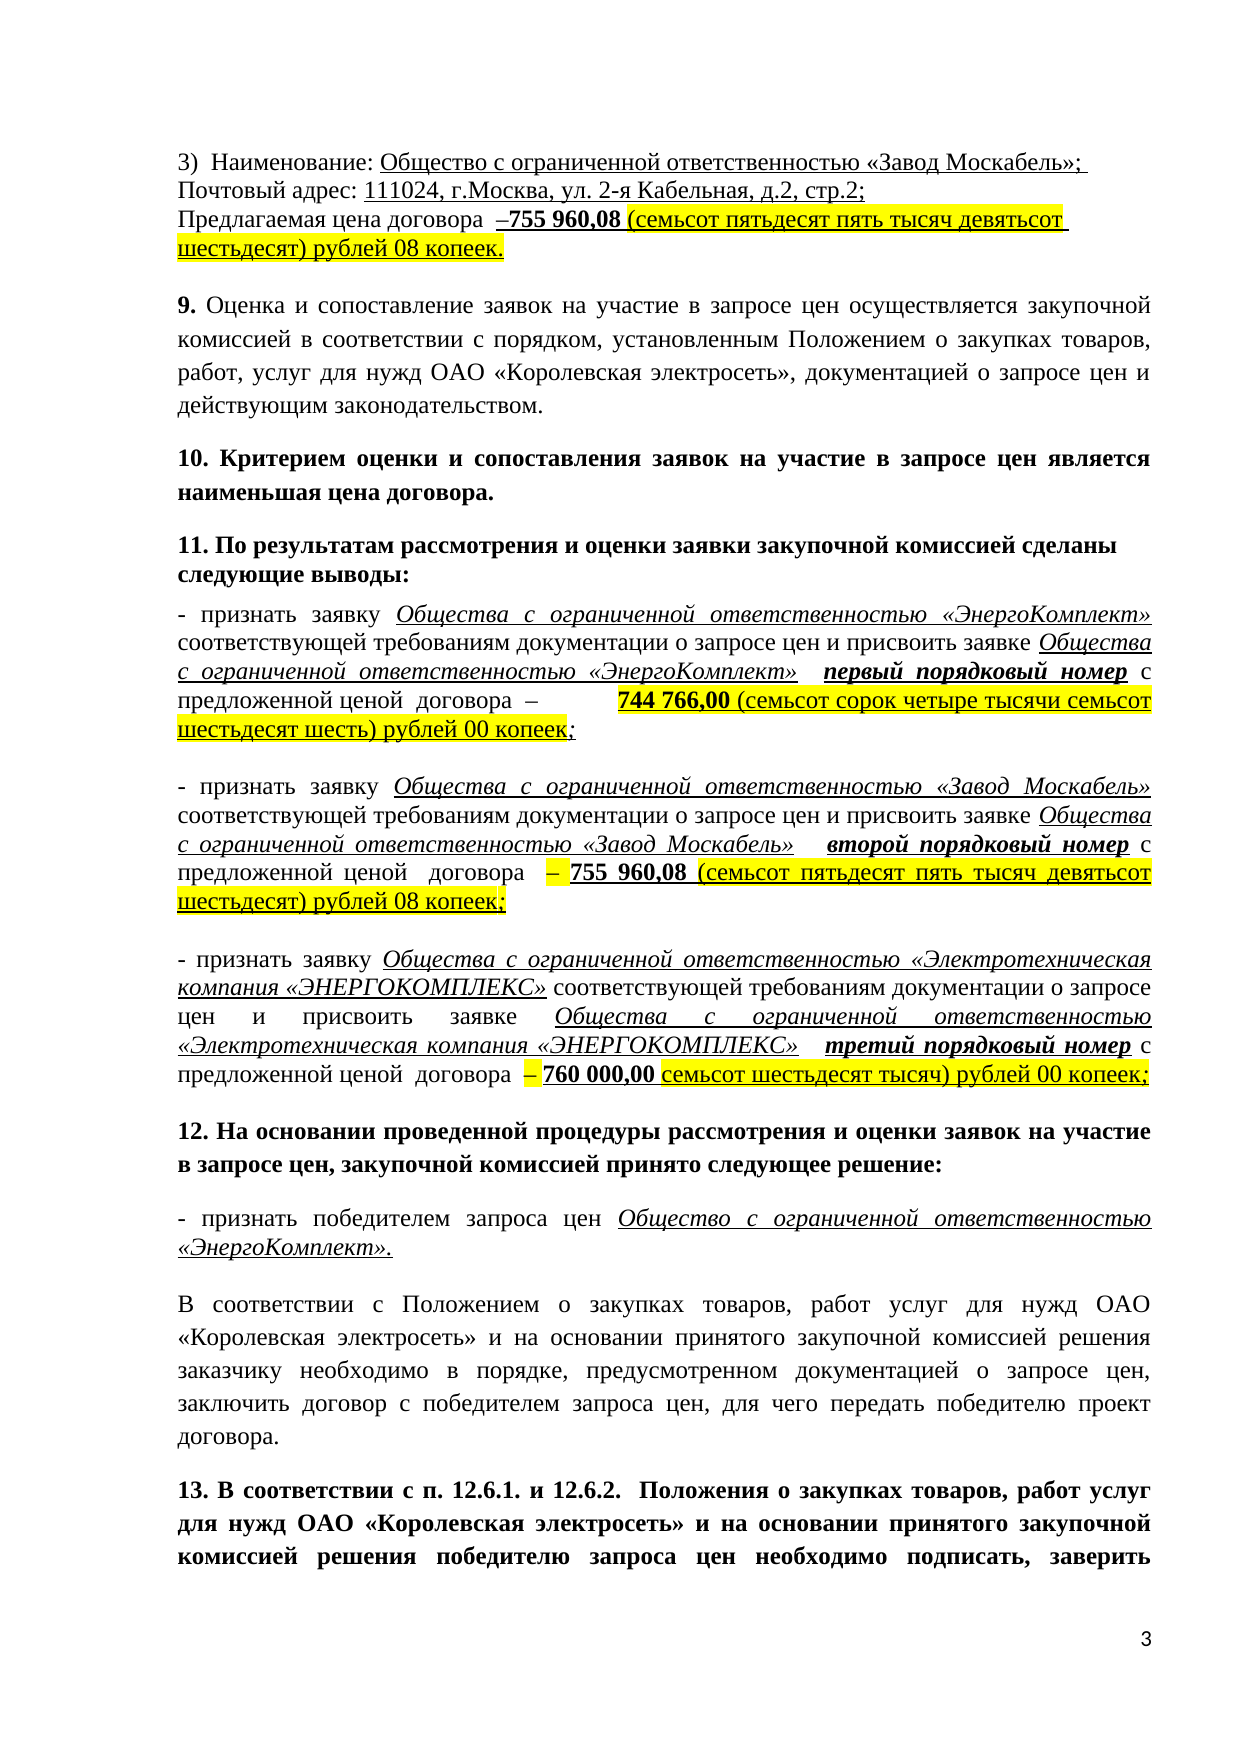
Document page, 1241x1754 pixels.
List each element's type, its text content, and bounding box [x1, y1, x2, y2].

text В соответствии с Положением о закупках товаров, работ услуг для нужд ОАО «Королевская электросеть» и на основании принятого закупочной комиссией решения заказчику необходимо в порядке, предусмотренном документацией о запросе цен, заключить договор с победителем запроса цен, для чего передать победителю проект договора. [177, 1289, 1152, 1450]
text - признать заявку Общества с ограниченной ответственностью «ЭнергоКомплект» соответствующей требованиям документации о запросе цен и присвоить заявке Общества с ограниченной ответственностью «ЭнергоКомплект» первый порядковый номер с предложенной ценой договора – 744 766,00 (семьсот сорок четыре тысячи семьсот шестьдесят шесть) рублей 00 копеек; [177, 599, 1152, 742]
text Почтовый адрес: 111024, г.Москва, ул. 2-я Кабельная, д.2, стр.2; [177, 176, 1152, 204]
text 10. Критерием оценки и сопоставления заявок на участие в запросе цен является наименьшая цена договора. [177, 443, 1152, 505]
text - признать победителем запроса цен Общество с ограниченной ответственностью «ЭнергоКомплект». [177, 1203, 1152, 1261]
text 9. Оценка и сопоставление заявок на участие в запросе цен осуществляется закупочной комиссией в соответствии с порядком, установленным Положением о закупках товаров, работ, услуг для нужд ОАО «Королевская электросеть», документацией о запросе цен и действующим законодательством. [177, 291, 1152, 418]
text 12. На основании проведенной процедуры рассмотрения и оценки заявок на участие в запросе цен, закупочной комиссией принято следующее решение: [177, 1116, 1152, 1178]
text - признать заявку Общества с ограниченной ответственностью «Завод Москабель» соответствующей требованиям документации о запросе цен и присвоить заявке Общества с ограниченной ответственностью «Завод Москабель» второй порядковый номер с предложенной ценой договора – 755 960,08 (семьсот пятьдесят пять тысяч девятьсот шестьдесят) рублей 08 копеек; [177, 771, 1152, 915]
text 3) Наименование: Общество с ограниченной ответственностью «Завод Москабель»; [177, 147, 1152, 176]
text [177, 1475, 1152, 1570]
text Предлагаемая цена договора –755 960,08 (семьсот пятьдесят пять тысяч девятьсот шестьдесят) рублей 08 копеек. [177, 204, 1152, 262]
text - признать заявку Общества с ограниченной ответственностью «Электротехническая компания «ЭНЕРГОКОМПЛЕКС» соответствующей требованиям документации о запросе цен и присвоить заявке Общества с ограниченной ответственностью «Электротехническая компания «ЭНЕРГОКОМПЛЕКС» третий порядковый номер с предложенной ценой договора – 760 000,00 семьсот шестьдесят тысяч) рублей 00 копеек; [177, 944, 1152, 1087]
text 11. По результатам рассмотрения и оценки заявки закупочной комиссией сделаны следующие выводы: [177, 530, 1152, 588]
